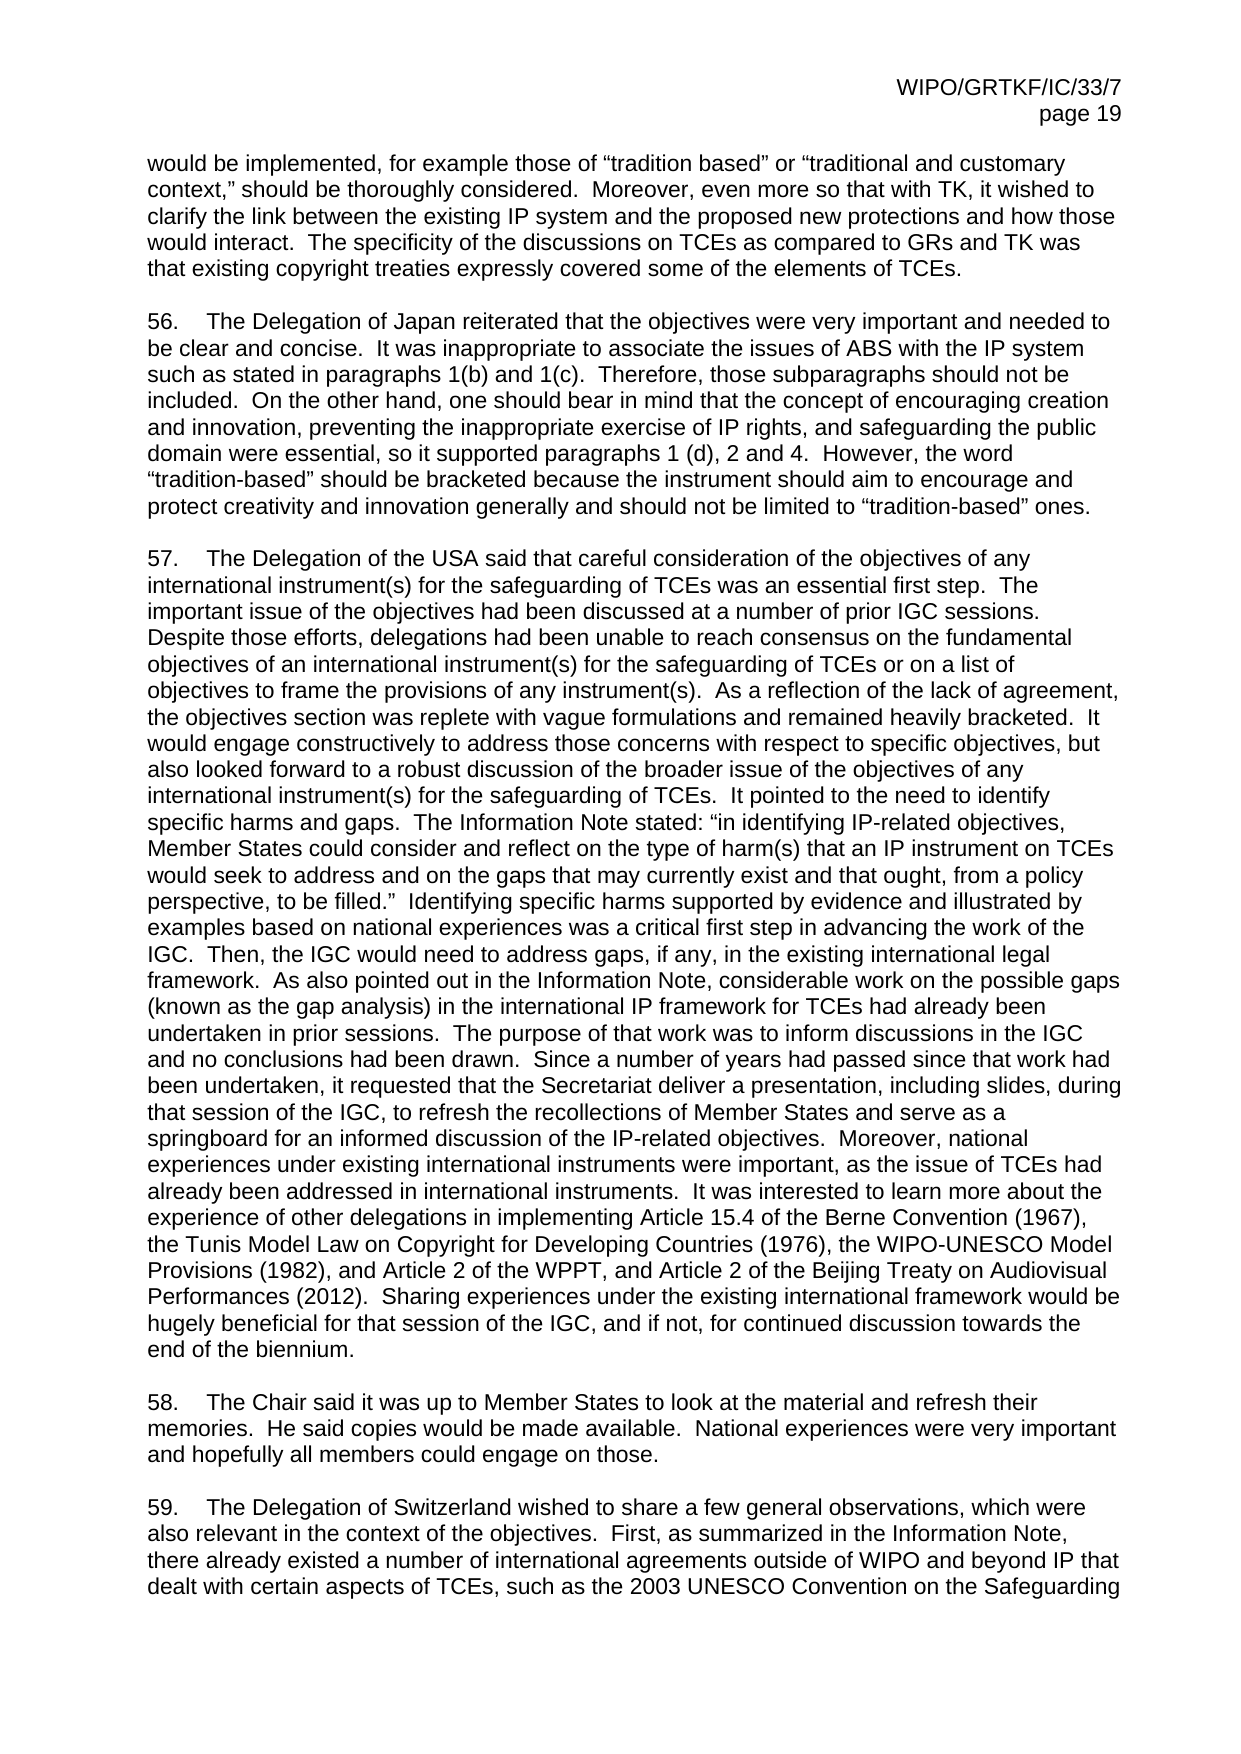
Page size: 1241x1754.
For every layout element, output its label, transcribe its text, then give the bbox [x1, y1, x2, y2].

list The Delegation of Japan reiterated that the objectives were very important and needed to be clear and concise. It was inappropriate to associate the issues of ABS with the IP system such as stated in paragraphs 1(b) and 1(c). Therefore, those subparagraphs should not be included. On the other hand, one should bear in mind that the concept of encouraging creation and innovation, preventing the inappropriate exercise of IP rights, and safeguarding the public domain were essential, so it supported paragraphs 1 (d), 2 and 4. However, the word “tradition-based” should be bracketed because the instrument should aim to encourage and protect creativity and innovation generally and should not be limited to “tradition-based” ones. [147, 308, 1122, 519]
list The Chair said it was up to Member States to look at the material and refresh their memories. He said copies would be made available. National experiences were very important and hopefully all members could engage on those. [147, 1389, 1122, 1468]
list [147, 150, 1122, 282]
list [147, 1494, 1122, 1599]
list The Delegation of the USA said that careful consideration of the objectives of any international instrument(s) for the safeguarding of TCEs was an essential first step. The important issue of the objectives had been discussed at a number of prior IGC sessions. Despite those efforts, delegations had been unable to reach consensus on the fundamental objectives of an international instrument(s) for the safeguarding of TCEs or on a list of objectives to frame the provisions of any instrument(s). As a reflection of the lack of agreement, the objectives section was replete with vague formulations and remained heavily bracketed. It would engage constructively to address those concerns with respect to specific objectives, but also looked forward to a robust discussion of the broader issue of the objectives of any international instrument(s) for the safeguarding of TCEs. It pointed to the need to identify specific harms and gaps. The Information Note stated: “in identifying IP-related objectives, Member States could consider and reflect on the type of harm(s) that an IP instrument on TCEs would seek to address and on the gaps that may currently exist and that ought, from a policy perspective, to be filled.” Identifying specific harms supported by evidence and illustrated by examples based on national experiences was a critical first step in advancing the work of the IGC. Then, the IGC would need to address gaps, if any, in the existing international legal framework. As also pointed out in the Information Note, considerable work on the possible gaps (known as the gap analysis) in the international IP framework for TCEs had already been undertaken in prior sessions. The purpose of that work was to inform discussions in the IGC and no conclusions had been drawn. Since a number of years had passed since that work had been undertaken, it requested that the Secretariat deliver a presentation, including slides, during that session of the IGC, to refresh the recollections of Member States and serve as a springboard for an informed discussion of the IP-related objectives. Moreover, national experiences under existing international instruments were important, as the issue of TCEs had already been addressed in international instruments. It was interested to learn more about the experience of other delegations in implementing Article 15.4 of the Berne Convention (1967), the Tunis Model Law on Copyright for Developing Countries (1976), the WIPO-UNESCO Model Provisions (1982), and Article 2 of the WPPT, and Article 2 of the Beijing Treaty on Audiovisual Performances (2012). Sharing experiences under the existing international framework would be hugely beneficial for that session of the IGC, and if not, for continued discussion towards the end of the biennium. [147, 545, 1122, 1362]
